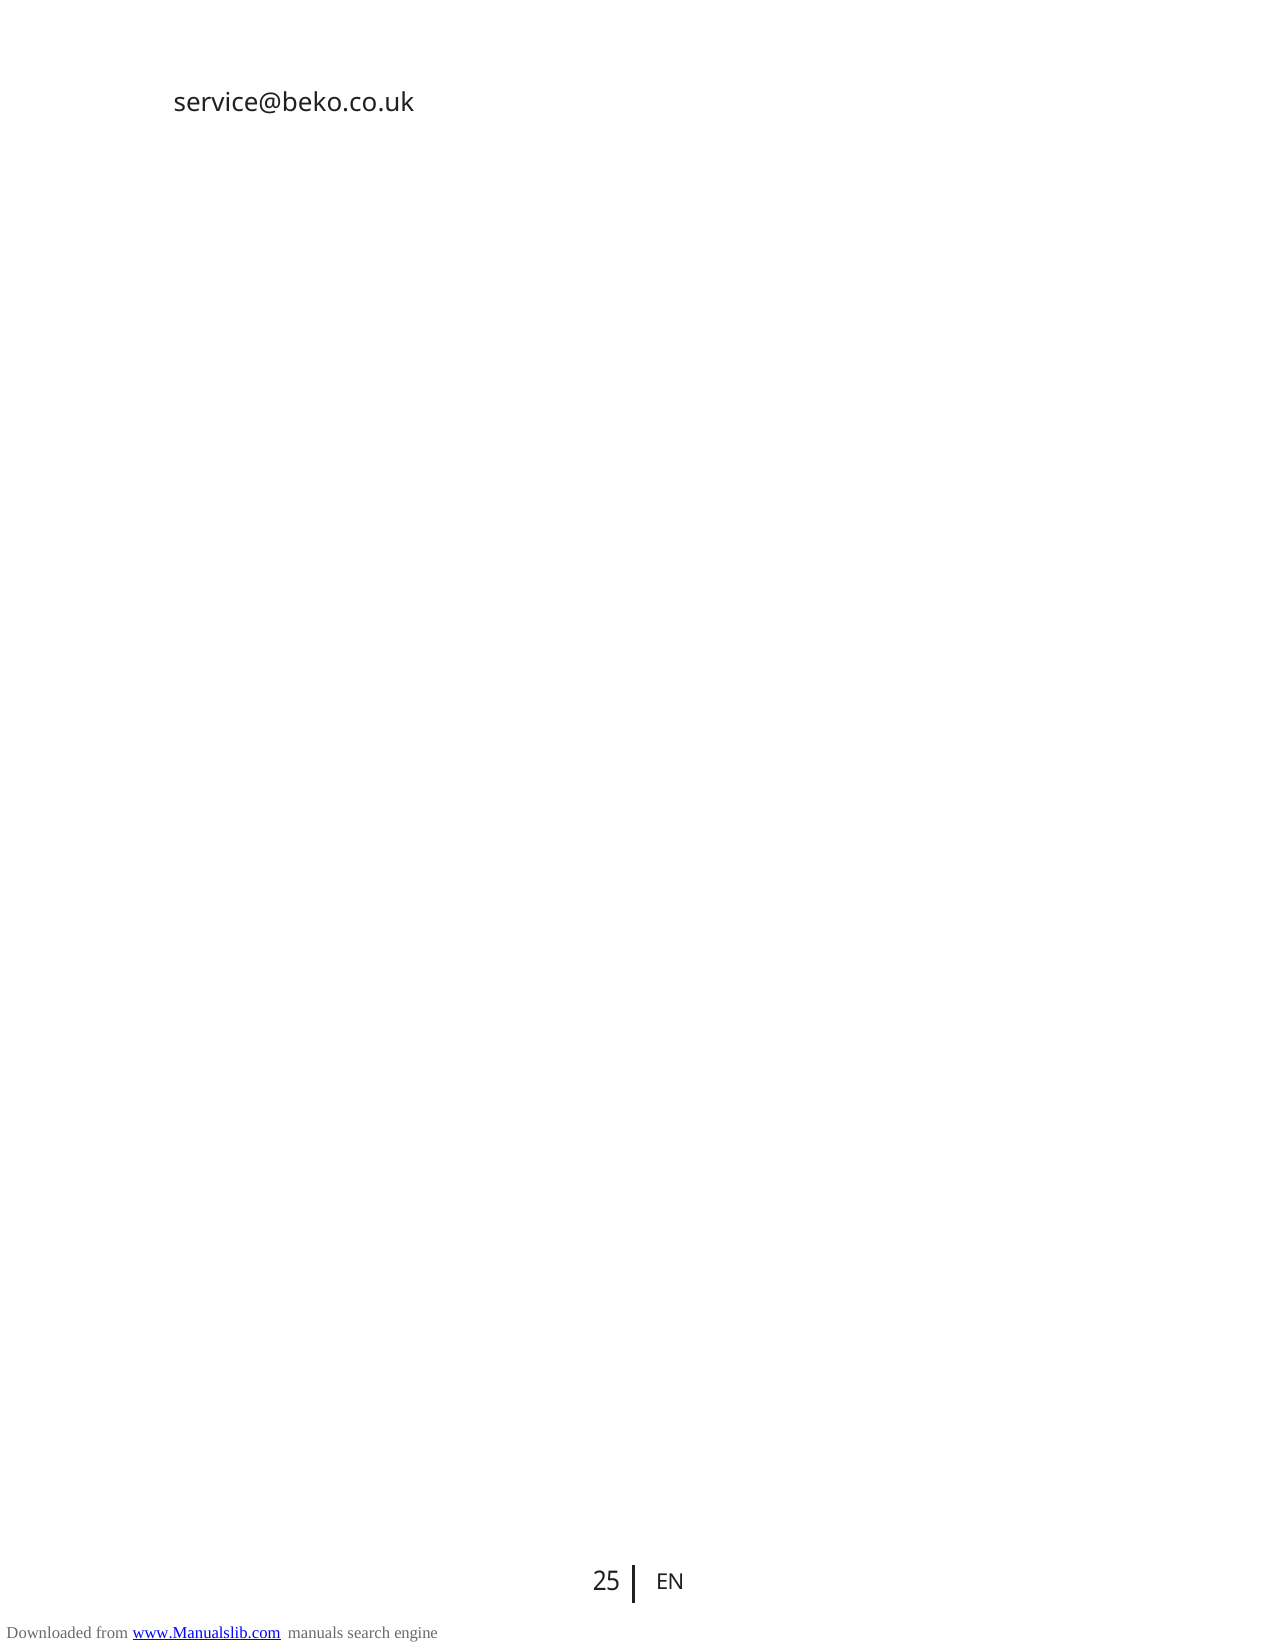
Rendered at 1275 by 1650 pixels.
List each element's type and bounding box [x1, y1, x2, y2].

text [173, 83, 1080, 119]
